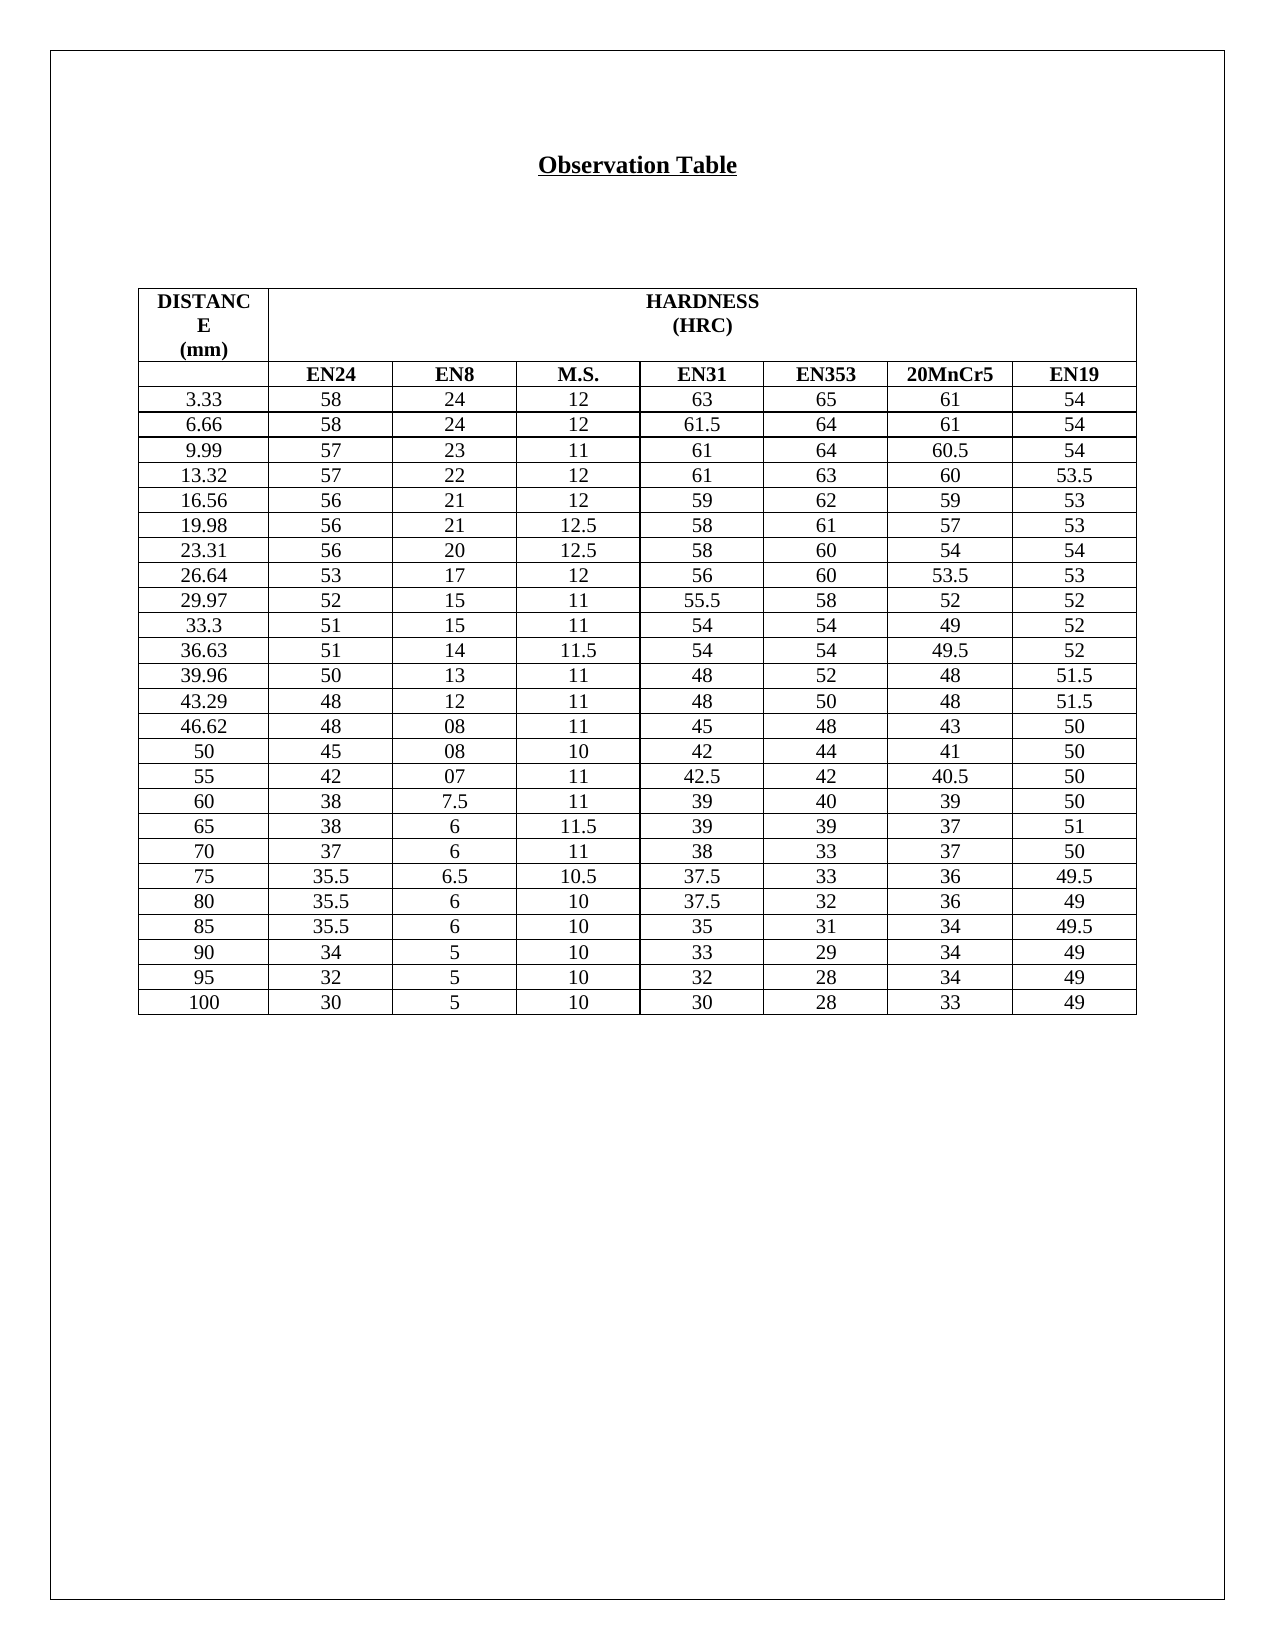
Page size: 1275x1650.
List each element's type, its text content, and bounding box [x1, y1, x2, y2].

table_cell 58 [641, 513, 763, 537]
table_cell 20MnCr5 [888, 362, 1012, 386]
table_cell 38 [641, 839, 763, 863]
table_cell 29 [764, 940, 887, 964]
table_cell EN8 [393, 362, 516, 386]
table_cell 12 [517, 387, 639, 411]
table_cell 51.5 [1013, 689, 1136, 713]
table_cell 37.5 [641, 864, 763, 888]
table_cell 56 [269, 538, 392, 562]
table_cell 6 [393, 839, 516, 863]
table_cell 32 [764, 889, 887, 913]
table_cell 50 [1013, 789, 1136, 813]
table_cell 35.5 [269, 915, 392, 938]
table_cell 34 [269, 940, 392, 964]
table_cell 58 [764, 588, 887, 612]
table_cell 53.5 [1013, 463, 1136, 487]
table_cell 07 [393, 764, 516, 788]
table_cell 63 [764, 463, 887, 487]
table_cell 12 [517, 413, 639, 436]
table_cell 48 [888, 689, 1012, 713]
table_cell 40 [764, 789, 887, 813]
table_cell 54 [888, 538, 1012, 562]
table_cell 11 [517, 613, 639, 637]
table_cell 52 [888, 588, 1012, 612]
table_cell 48 [641, 664, 763, 687]
table_cell 37 [269, 839, 392, 863]
table_cell 08 [393, 714, 516, 738]
table_cell 54 [1013, 538, 1136, 562]
table_cell 49 [1013, 990, 1136, 1014]
table_cell 43.29 [139, 689, 268, 713]
table_cell 23.31 [139, 538, 268, 562]
table_cell 57 [269, 438, 392, 462]
table_cell 6 [393, 889, 516, 913]
table_cell 61.5 [641, 413, 763, 436]
table_cell 42 [641, 739, 763, 763]
table_cell 39 [888, 789, 1012, 813]
table_cell 6 [393, 814, 516, 838]
table_cell 29.97 [139, 588, 268, 612]
table_cell 60 [764, 563, 887, 587]
table_cell 53 [1013, 563, 1136, 587]
table_cell 12 [517, 463, 639, 487]
table_cell 51 [269, 613, 392, 637]
table_cell 12 [517, 563, 639, 587]
table_cell 51.5 [1013, 664, 1136, 687]
table_cell 58 [269, 387, 392, 411]
table_cell [139, 362, 268, 386]
table_cell 50 [764, 689, 887, 713]
table_cell 11 [517, 839, 639, 863]
table_cell 53 [1013, 513, 1136, 537]
table_cell 14 [393, 638, 516, 662]
table_cell 11 [517, 664, 639, 687]
table_cell 12.5 [517, 513, 639, 537]
table_cell 54 [764, 613, 887, 637]
table_cell 10 [517, 739, 639, 763]
table_cell 33 [888, 990, 1012, 1014]
table_cell 11.5 [517, 638, 639, 662]
table_cell 59 [888, 488, 1012, 512]
table_cell 32 [641, 965, 763, 989]
table_cell 95 [139, 965, 268, 989]
table_cell 7.5 [393, 789, 516, 813]
table_cell 49 [1013, 940, 1136, 964]
table_cell 42 [269, 764, 392, 788]
table_cell 33.3 [139, 613, 268, 637]
table_cell 56 [269, 488, 392, 512]
table_cell 53.5 [888, 563, 1012, 587]
table_cell 35 [641, 915, 763, 938]
table_cell 90 [139, 940, 268, 964]
table_cell 100 [139, 990, 268, 1014]
table_cell 61 [641, 438, 763, 462]
table_cell 3.33 [139, 387, 268, 411]
table_cell 28 [764, 990, 887, 1014]
table_cell 11 [517, 438, 639, 462]
table_cell 20 [393, 538, 516, 562]
table_cell EN19 [1013, 362, 1136, 386]
table_cell 19.98 [139, 513, 268, 537]
table_cell 10 [517, 990, 639, 1014]
table_cell 56 [641, 563, 763, 587]
table_cell 16.56 [139, 488, 268, 512]
table_cell 58 [641, 538, 763, 562]
table_cell 85 [139, 915, 268, 938]
table_cell 36 [888, 889, 1012, 913]
table_cell 44 [764, 739, 887, 763]
table_cell 11 [517, 588, 639, 612]
table_cell 63 [641, 387, 763, 411]
table_cell 61 [764, 513, 887, 537]
table_cell 60.5 [888, 438, 1012, 462]
table_cell 61 [888, 387, 1012, 411]
table_cell 41 [888, 739, 1012, 763]
table_cell 11 [517, 689, 639, 713]
table_cell 33 [764, 864, 887, 888]
table_cell 38 [269, 789, 392, 813]
table_cell 58 [269, 413, 392, 436]
table_cell 43 [888, 714, 1012, 738]
table_cell 12 [517, 488, 639, 512]
table_cell 37.5 [641, 889, 763, 913]
table_cell 10 [517, 940, 639, 964]
table_cell 12 [393, 689, 516, 713]
table_cell 48 [888, 664, 1012, 687]
table_cell M.S. [517, 362, 639, 386]
table_cell 48 [269, 689, 392, 713]
table_header HARDNESS (HRC) [269, 289, 1136, 361]
table_cell 15 [393, 613, 516, 637]
table_cell 48 [764, 714, 887, 738]
text Observation Table [150, 150, 1125, 179]
table_cell 51 [269, 638, 392, 662]
table_cell 57 [269, 463, 392, 487]
table_cell 49.5 [1013, 915, 1136, 938]
table_cell 37 [888, 839, 1012, 863]
table_cell 59 [641, 488, 763, 512]
table_cell 38 [269, 814, 392, 838]
table_cell 35.5 [269, 889, 392, 913]
table_cell 52 [1013, 638, 1136, 662]
table_cell 50 [1013, 839, 1136, 863]
table_cell 11.5 [517, 814, 639, 838]
table_cell 10 [517, 889, 639, 913]
table_cell 12.5 [517, 538, 639, 562]
table_cell 60 [888, 463, 1012, 487]
table_cell 52 [764, 664, 887, 687]
table_cell 34 [888, 965, 1012, 989]
table_cell 57 [888, 513, 1012, 537]
table_cell 08 [393, 739, 516, 763]
table_cell 53 [1013, 488, 1136, 512]
table_cell 6.5 [393, 864, 516, 888]
table_cell 34 [888, 915, 1012, 938]
table_cell 49 [888, 613, 1012, 637]
table_cell 42.5 [641, 764, 763, 788]
table_cell 54 [1013, 438, 1136, 462]
table_cell 17 [393, 563, 516, 587]
table_cell 52 [1013, 613, 1136, 637]
table_cell 51 [1013, 814, 1136, 838]
table_cell 64 [764, 438, 887, 462]
table_cell 50 [1013, 714, 1136, 738]
table_cell 35.5 [269, 864, 392, 888]
table_cell 61 [641, 463, 763, 487]
table_cell 54 [641, 638, 763, 662]
table_cell 34 [888, 940, 1012, 964]
table_cell 49 [1013, 965, 1136, 989]
table_cell 31 [764, 915, 887, 938]
table_cell 64 [764, 413, 887, 436]
table_cell 55 [139, 764, 268, 788]
table_cell 21 [393, 488, 516, 512]
table_cell 65 [139, 814, 268, 838]
table_cell 11 [517, 789, 639, 813]
table_cell EN24 [269, 362, 392, 386]
table_cell 52 [1013, 588, 1136, 612]
table_cell 39 [764, 814, 887, 838]
table_cell 33 [641, 940, 763, 964]
table_cell 60 [139, 789, 268, 813]
table_header DISTANCE (mm) [139, 289, 268, 361]
table_cell 42 [764, 764, 887, 788]
table_cell 39 [641, 814, 763, 838]
table_cell 75 [139, 864, 268, 888]
table_cell 39 [641, 789, 763, 813]
table_cell 46.62 [139, 714, 268, 738]
table_cell 6.66 [139, 413, 268, 436]
table_cell 32 [269, 965, 392, 989]
table_cell 23 [393, 438, 516, 462]
table_cell 50 [139, 739, 268, 763]
table_cell 10 [517, 915, 639, 938]
table_cell 52 [269, 588, 392, 612]
table_cell 54 [764, 638, 887, 662]
table_cell 36 [888, 864, 1012, 888]
table_cell 50 [1013, 764, 1136, 788]
table_cell 48 [269, 714, 392, 738]
table_cell 24 [393, 413, 516, 436]
table_cell 11 [517, 714, 639, 738]
table_cell EN353 [764, 362, 887, 386]
table_cell 49 [1013, 889, 1136, 913]
table_cell 9.99 [139, 438, 268, 462]
table_cell 22 [393, 463, 516, 487]
table_cell 40.5 [888, 764, 1012, 788]
table_cell 65 [764, 387, 887, 411]
table_cell 36.63 [139, 638, 268, 662]
table_cell EN31 [641, 362, 763, 386]
table_cell 24 [393, 387, 516, 411]
table_cell 15 [393, 588, 516, 612]
table_cell 70 [139, 839, 268, 863]
table_cell 56 [269, 513, 392, 537]
table_cell 5 [393, 940, 516, 964]
table_cell 5 [393, 965, 516, 989]
table_cell 6 [393, 915, 516, 938]
table_cell 50 [1013, 739, 1136, 763]
table_cell 49.5 [1013, 864, 1136, 888]
table_cell 48 [641, 689, 763, 713]
table_cell 53 [269, 563, 392, 587]
table_cell 10.5 [517, 864, 639, 888]
table_cell 39.96 [139, 664, 268, 687]
table_cell 45 [641, 714, 763, 738]
table_cell 61 [888, 413, 1012, 436]
table_cell 33 [764, 839, 887, 863]
table_cell 13 [393, 664, 516, 687]
table_cell 21 [393, 513, 516, 537]
table_cell 60 [764, 538, 887, 562]
table_cell 55.5 [641, 588, 763, 612]
table_cell 54 [641, 613, 763, 637]
table_cell 30 [269, 990, 392, 1014]
table_cell 80 [139, 889, 268, 913]
table_cell 13.32 [139, 463, 268, 487]
table_cell 37 [888, 814, 1012, 838]
table_cell 5 [393, 990, 516, 1014]
table_cell 26.64 [139, 563, 268, 587]
table_cell 49.5 [888, 638, 1012, 662]
table_cell 11 [517, 764, 639, 788]
table_cell 10 [517, 965, 639, 989]
table_cell 45 [269, 739, 392, 763]
table_cell 28 [764, 965, 887, 989]
table_cell 54 [1013, 413, 1136, 436]
table_cell 30 [641, 990, 763, 1014]
table_cell 50 [269, 664, 392, 687]
table_cell 54 [1013, 387, 1136, 411]
table_cell 62 [764, 488, 887, 512]
